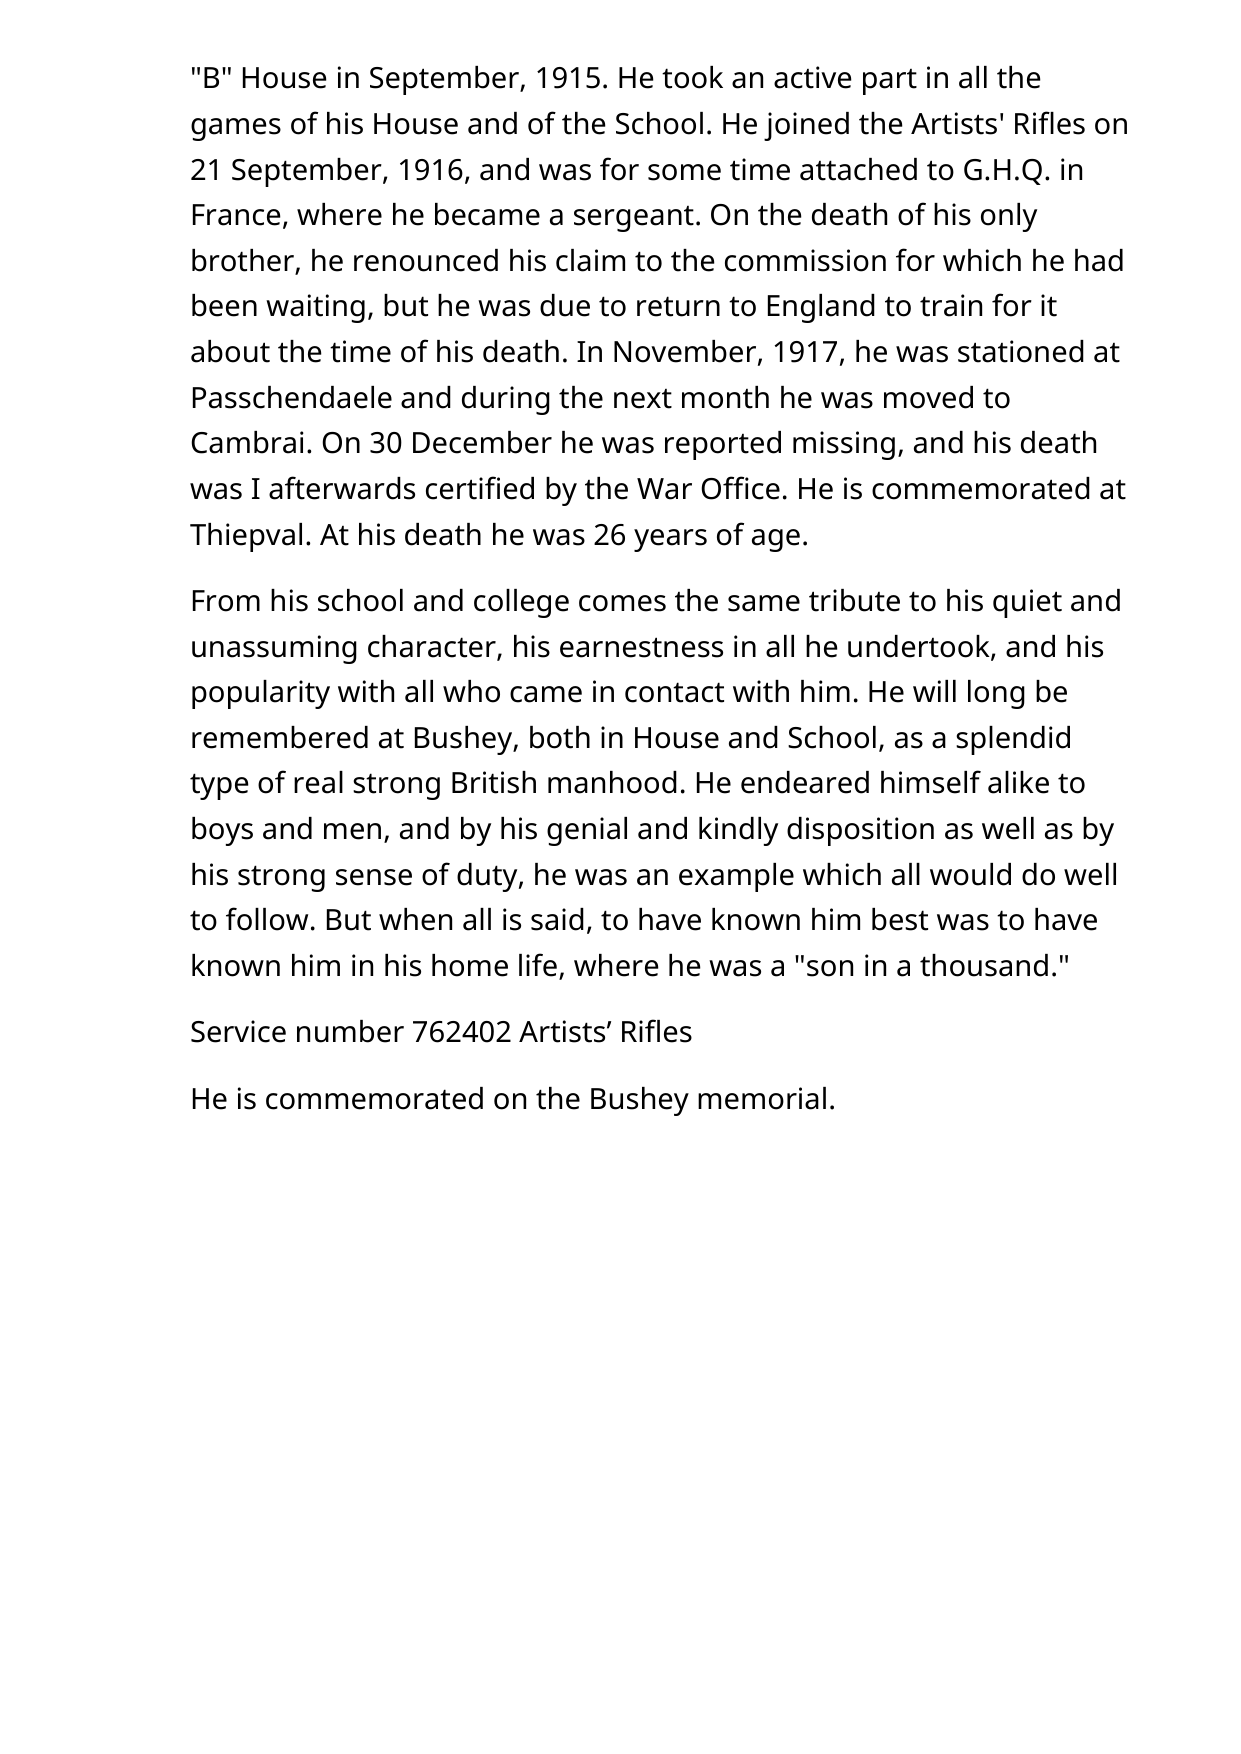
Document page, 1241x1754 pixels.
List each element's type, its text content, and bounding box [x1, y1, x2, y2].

text Service number 762402 Artists’ Rifles [190, 1012, 1136, 1051]
text From his school and college comes the same tribute to his quiet and unassuming character, his earnestness in all he undertook, and his popularity with all who came in contact with him. He will long be remembered at Bushey, both in House and School, as a splendid type of real strong British manhood. He endeared himself alike to boys and men, and by his genial and kindly disposition as well as by his strong sense of duty, he was an example which all would do well to follow. But when all is said, to have known him best was to have known him in his home life, where he was a "son in a thousand." [190, 580, 1136, 985]
text He is commemorated on the Bushey memorial. [190, 1078, 1136, 1118]
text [190, 57, 1136, 553]
